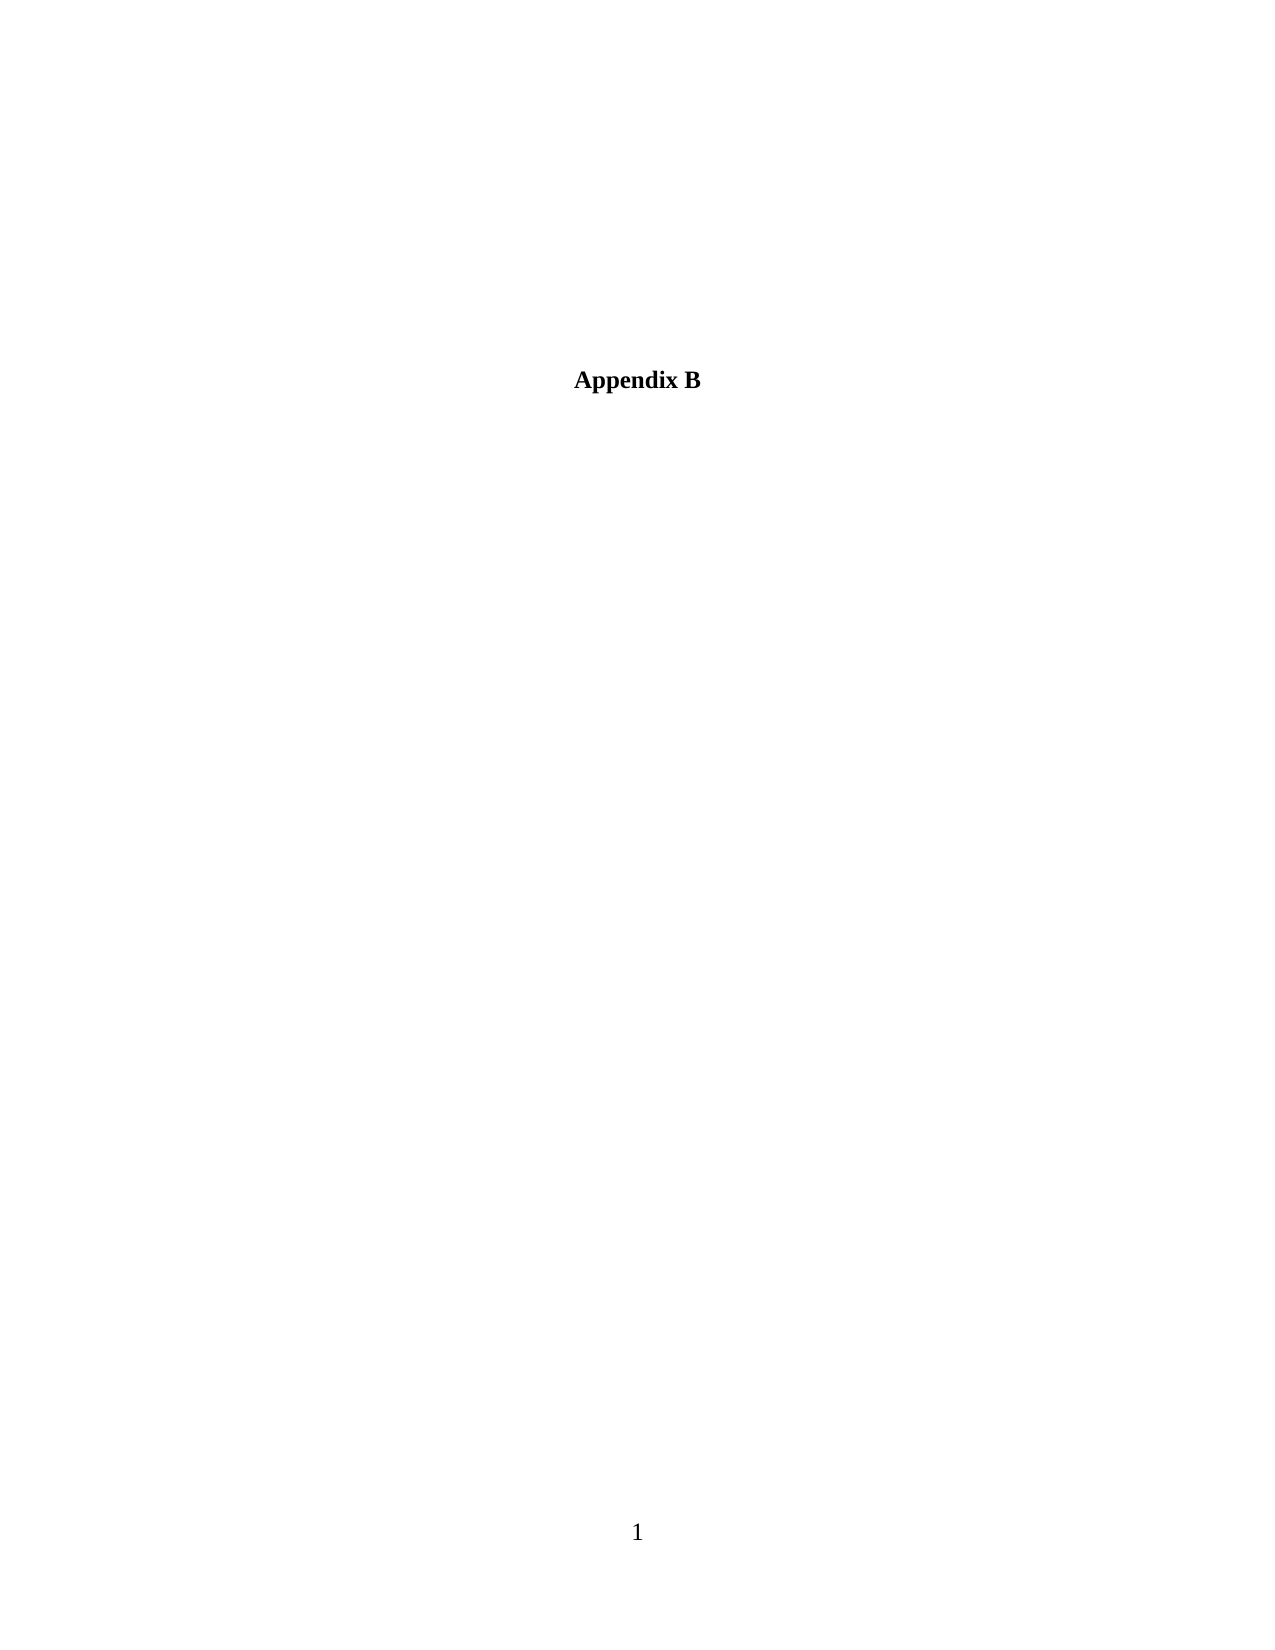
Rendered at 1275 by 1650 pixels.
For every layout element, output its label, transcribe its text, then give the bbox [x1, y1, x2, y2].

text Appendix B [187, 365, 1087, 394]
